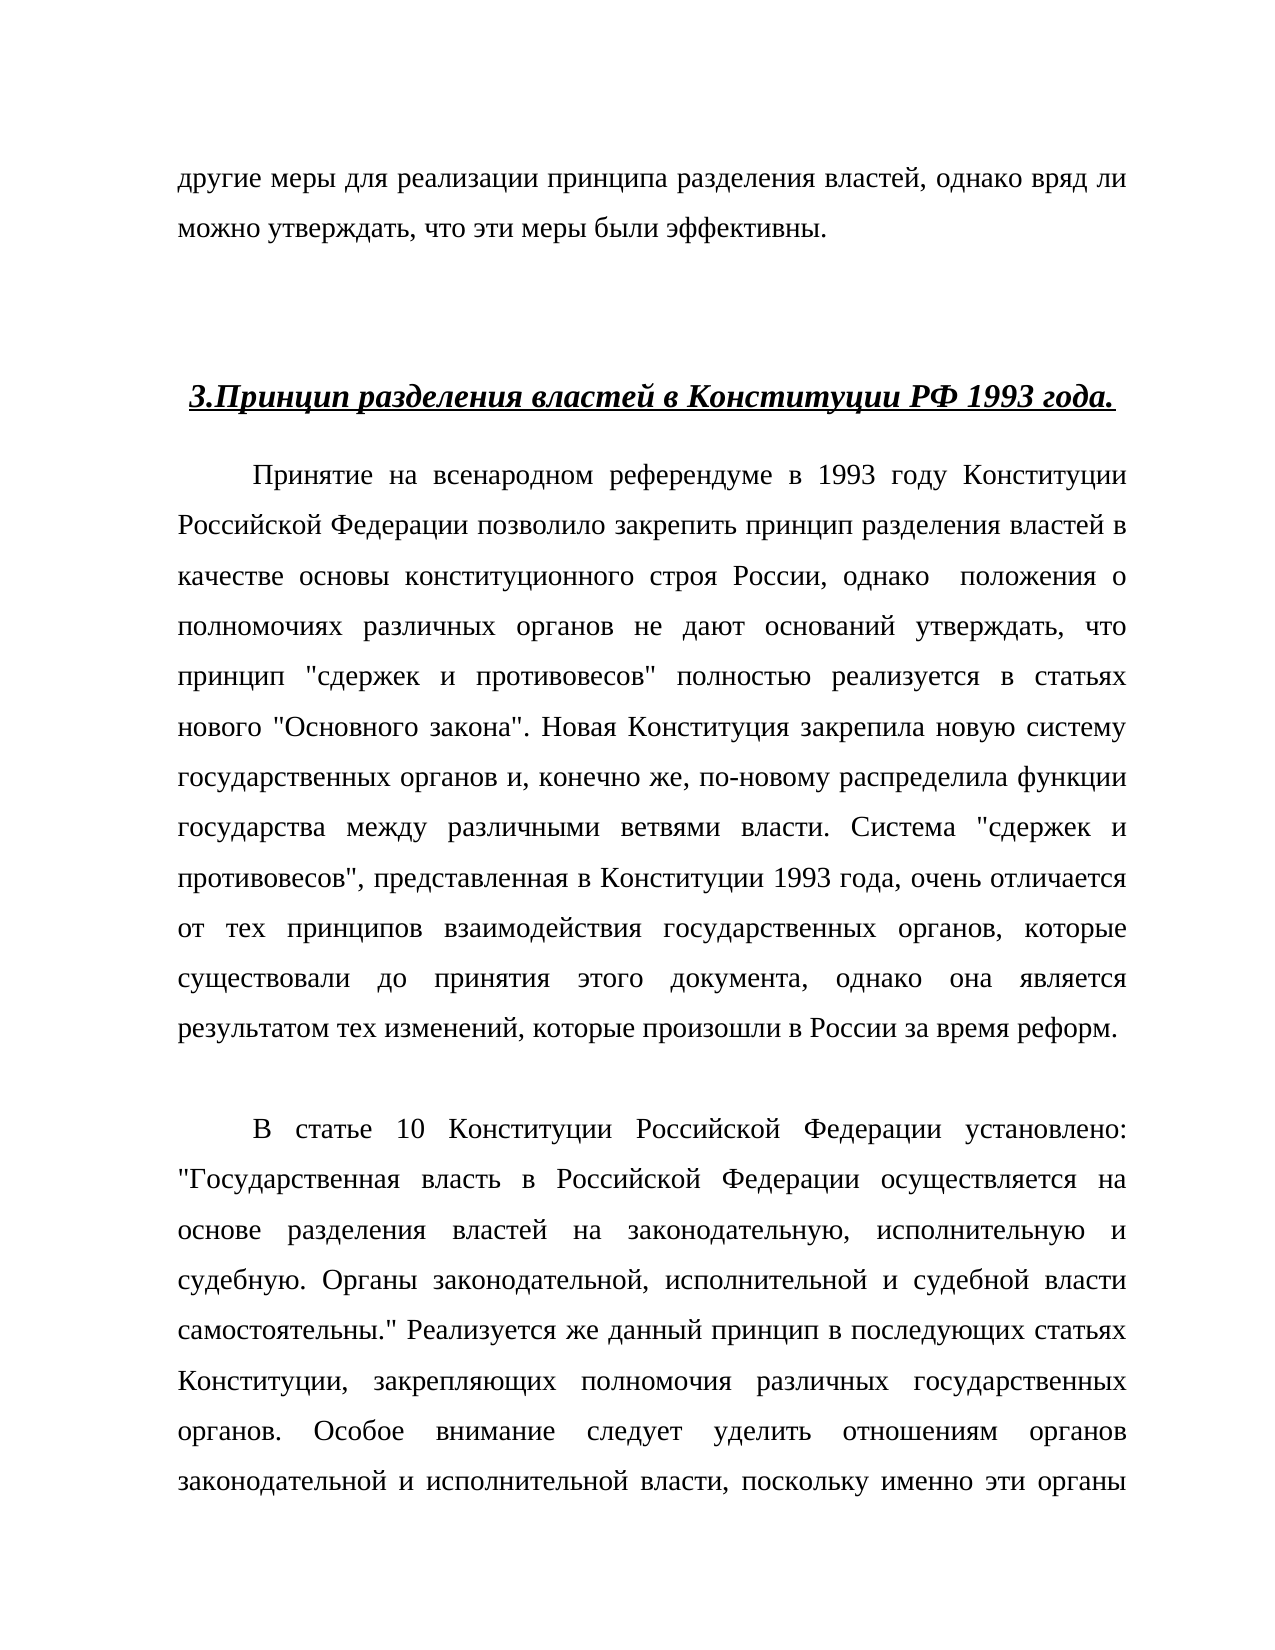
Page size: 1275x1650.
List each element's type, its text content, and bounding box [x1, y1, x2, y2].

text 3.Принцип разделения властей в Конституции РФ 1993 года. [177, 376, 1127, 414]
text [177, 1111, 1127, 1497]
text Принятие на всенародном референдуме в 1993 году Конституции Российской Федерации позволило закрепить принцип разделения властей в качестве основы конституционного строя России, однако положения о полномочиях различных органов не дают оснований утверждать, что принцип "сдержек и противовесов" полностью реализуется в статьях нового "Основного закона". Новая Конституция закрепила новую систему государственных органов и, конечно же, по-новому распределила функции государства между различными ветвями власти. Система "сдержек и противовесов", представленная в Конституции 1993 года, очень отличается от тех принципов взаимодействия государственных органов, которые существовали до принятия этого документа, однако она является результатом тех изменений, которые произошли в России за время реформ. [177, 457, 1127, 1044]
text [177, 160, 1127, 244]
